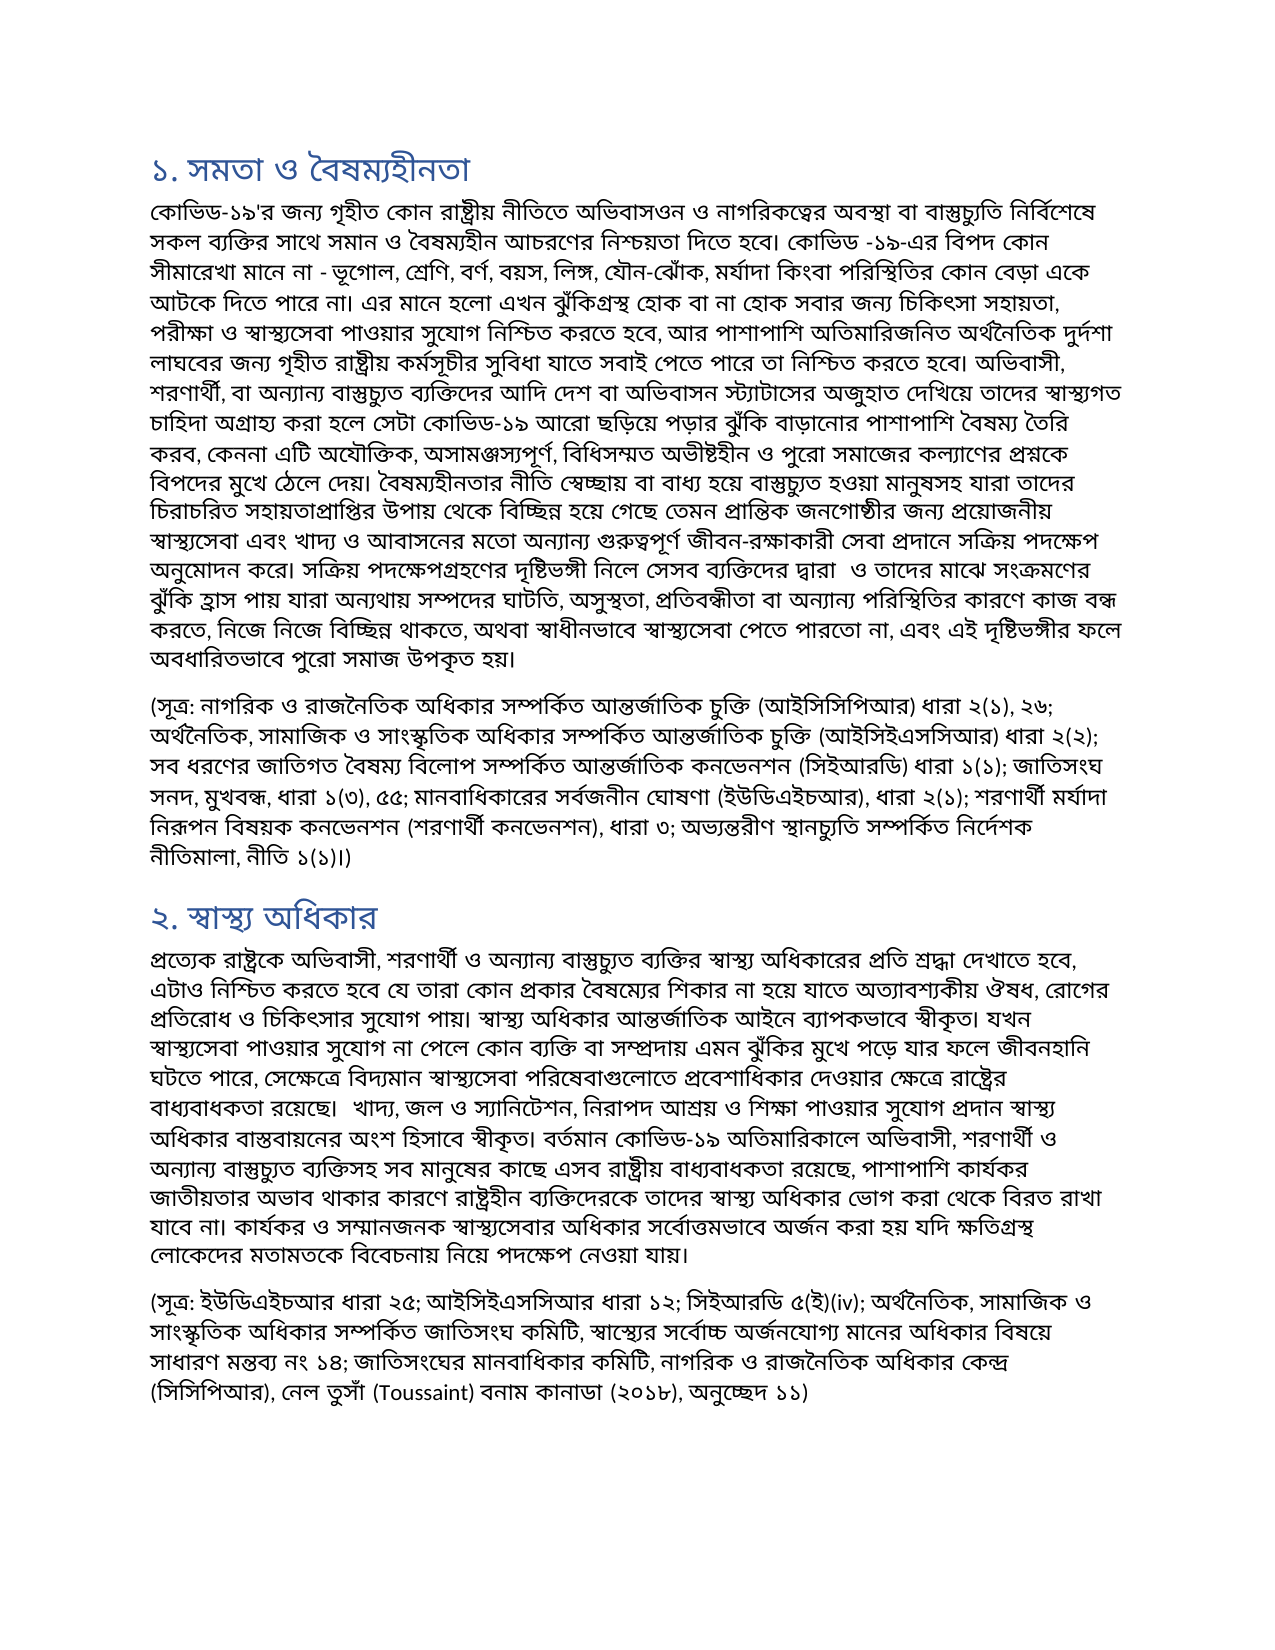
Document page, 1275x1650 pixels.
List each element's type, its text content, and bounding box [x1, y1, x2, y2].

subtitle ২. স্বাস্থ্য অধিকার [150, 898, 1125, 943]
text (সূত্র: নাগরিক ও রাজনৈতিক অধিকার সম্পর্কিত আন্তর্জাতিক চুক্তি (আইসিসিপিআর) ধারা ২(১), ২৬; অর্থনৈতিক, সামাজিক ও সাংস্কৃতিক অধিকার সম্পর্কিত আন্তর্জাতিক চুক্তি (আইসিইএসসিআর) ধারা ২(২); সব ধরণের জাতিগত বৈষম্য বিলোপ সম্পর্কিত আন্তর্জাতিক কনভেনশন (সিইআরডি) ধারা ১(১); জাতিসংঘ সনদ, মুখবন্ধ, ধারা ১(৩), ৫৫; মানবাধিকারের সর্বজনীন ঘোষণা (ইউডিএইচআর), ধারা ২(১); শরণার্থী মর্যাদা নিরূপন বিষয়ক কনভেনশন (শরণার্থী কনভেনশন), ধারা ৩; অভ্যন্তরীণ স্থানচ্যুতি সম্পর্কিত নির্দেশক নীতিমালা, নীতি ১(১)।) [150, 692, 1125, 871]
text কোভিড-১৯'র জন্য গৃহীত কোন রাষ্ট্রীয় নীতিতে অভিবাসওন ও নাগরিকত্বের অবস্থা বা বাস্তুচ্যুতি নির্বিশেষে সকল ব্যক্তির সাথে সমান ও বৈষম্যহীন আচরণের নিশ্চয়তা দিতে হবে। কোভিড -১৯-এর বিপদ কোন সীমারেখা মানে না - ভূগোল, শ্রেণি, বর্ণ, বয়স, লিঙ্গ, যৌন-ঝোঁক, মর্যাদা কিংবা পরিস্থিতির কোন বেড়া একে আটকে দিতে পারে না। এর মানে হলো এখন ঝুঁকিগ্রস্থ হোক বা না হোক সবার জন্য চিকিৎসা সহায়তা, পরীক্ষা ও স্বাস্থ্যসেবা পাওয়ার সুযোগ নিশ্চিত করতে হবে, আর পাশাপাশি অতিমারিজনিত অর্থনৈতিক দুর্দশা লাঘবের জন্য গৃহীত রাষ্ট্রীয় কর্মসূচীর সুবিধা যাতে সবাই পেতে পারে তা নিশ্চিত করতে হবে। অভিবাসী, শরণার্থী, বা অন্যান্য বাস্তুচ্যুত ব্যক্তিদের আদি দেশ বা অভিবাসন স্ট্যাটাসের অজুহাত দেখিয়ে তাদের স্বাস্থ্যগত চাহিদা অগ্রাহ্য করা হলে সেটা কোভিড-১৯ আরো ছড়িয়ে পড়ার ঝুঁকি বাড়ানোর পাশাপাশি বৈষম্য তৈরি করব, কেননা এটি অযৌক্তিক, অসামঞ্জস্যপূর্ণ, বিধিসম্মত অভীষ্টহীন ও পুরো সমাজের কল্যাণের প্রশ্নকে বিপদের মুখে ঠেলে দেয়। বৈষম্যহীনতার নীতি স্বেচ্ছায় বা বাধ্য হয়ে বাস্তুচ্যুত হওয়া মানুষসহ যারা তাদের চিরাচরিত সহায়তাপ্রাপ্তির উপায় থেকে বিচ্ছিন্ন হয়ে গেছে তেমন প্রান্তিক জনগোষ্ঠীর জন্য প্রয়োজনীয় স্বাস্থ্যসেবা এবং খাদ্য ও আবাসনের মতো অন্যান্য গুরুত্বপূর্ণ জীবন-রক্ষাকারী সেবা প্রদানে সক্রিয় পদক্ষেপ অনুমোদন করে। সক্রিয় পদক্ষেপগ্রহণের দৃষ্টিভঙ্গী নিলে সেসব ব্যক্তিদের দ্বারা ও তাদের মাঝে সংক্রমণের ঝুঁকি হ্রাস পায় যারা অন্যথায় সম্পদের ঘাটতি, অসুস্থতা, প্রতিবন্ধীতা বা অন্যান্য পরিস্থিতির কারণে কাজ বন্ধ করতে, নিজে নিজে বিচ্ছিন্ন থাকতে, অথবা স্বাধীনভাবে স্বাস্থ্যসেবা পেতে পারতো না, এবং এই দৃষ্টিভঙ্গীর ফলে অবধারিতভাবে পুরো সমাজ উপকৃত হয়। [150, 198, 1125, 673]
subtitle ১. সমতা ও বৈষম্যহীনতা [150, 150, 1125, 194]
text প্রত্যেক রাষ্ট্রকে অভিবাসী, শরণার্থী ও অন্যান্য বাস্তুচ্যুত ব্যক্তির স্বাস্থ্য অধিকারের প্রতি শ্রদ্ধা দেখাতে হবে, এটাও নিশ্চিত করতে হবে যে তারা কোন প্রকার বৈষম্যের শিকার না হয়ে যাতে অত্যাবশ্যকীয় ঔষধ, রোগের প্রতিরোধ ও চিকিৎসার সুযোগ পায়। স্বাস্থ্য অধিকার আন্তর্জাতিক আইনে ব্যাপকভাবে স্বীকৃত। যখন স্বাস্থ্যসেবা পাওয়ার সুযোগ না পেলে কোন ব্যক্তি বা সম্প্রদায় এমন ঝুঁকির মুখে পড়ে যার ফলে জীবনহানি ঘটতে পারে, সেক্ষেত্রে বিদ্যমান স্বাস্থ্যসেবা পরিষেবাগুলোতে প্রবেশাধিকার দেওয়ার ক্ষেত্রে রাষ্ট্রের বাধ্যবাধকতা রয়েছে। খাদ্য, জল ও স্যানিটেশন, নিরাপদ আশ্রয় ও শিক্ষা পাওয়ার সুযোগ প্রদান স্বাস্থ্য অধিকার বাস্তবায়নের অংশ হিসাবে স্বীকৃত। বর্তমান কোভিড-১৯ অতিমারিকালে অভিবাসী, শরণার্থী ও অন্যান্য বাস্তুচ্যুত ব্যক্তিসহ সব মানুষের কাছে এসব রাষ্ট্রীয় বাধ্যবাধকতা রয়েছে, পাশাপাশি কার্যকর জাতীয়তার অভাব থাকার কারণে রাষ্ট্রহীন ব্যক্তিদেরকে তাদের স্বাস্থ্য অধিকার ভোগ করা থেকে বিরত রাখা যাবে না। কার্যকর ও সম্মানজনক স্বাস্থ্যসেবার অধিকার সর্বোত্তমভাবে অর্জন করা হয় যদি ক্ষতিগ্রস্থ লোকেদের মতামতকে বিবেচনায় নিয়ে পদক্ষেপ নেওয়া যায়। [150, 946, 1125, 1269]
text (সূত্র: ইউডিএইচআর ধারা ২৫; আইসিইএসসিআর ধারা ১২; সিইআরডি ৫(ই)(iv); অর্থনৈতিক, সামাজিক ও সাংস্কৃতিক অধিকার সম্পর্কিত জাতিসংঘ কমিটি, স্বাস্থ্যের সর্বোচ্চ অর্জনযোগ্য মানের অধিকার বিষয়ে সাধারণ মন্তব্য নং ১৪; জাতিসংঘের মানবাধিকার কমিটি, নাগরিক ও রাজনৈতিক অধিকার কেন্দ্র (সিসিপিআর), নেল তুসাঁ (Toussaint) বনাম কানাডা (২০১৮), অনুচ্ছেদ ১১) [150, 1288, 1125, 1407]
